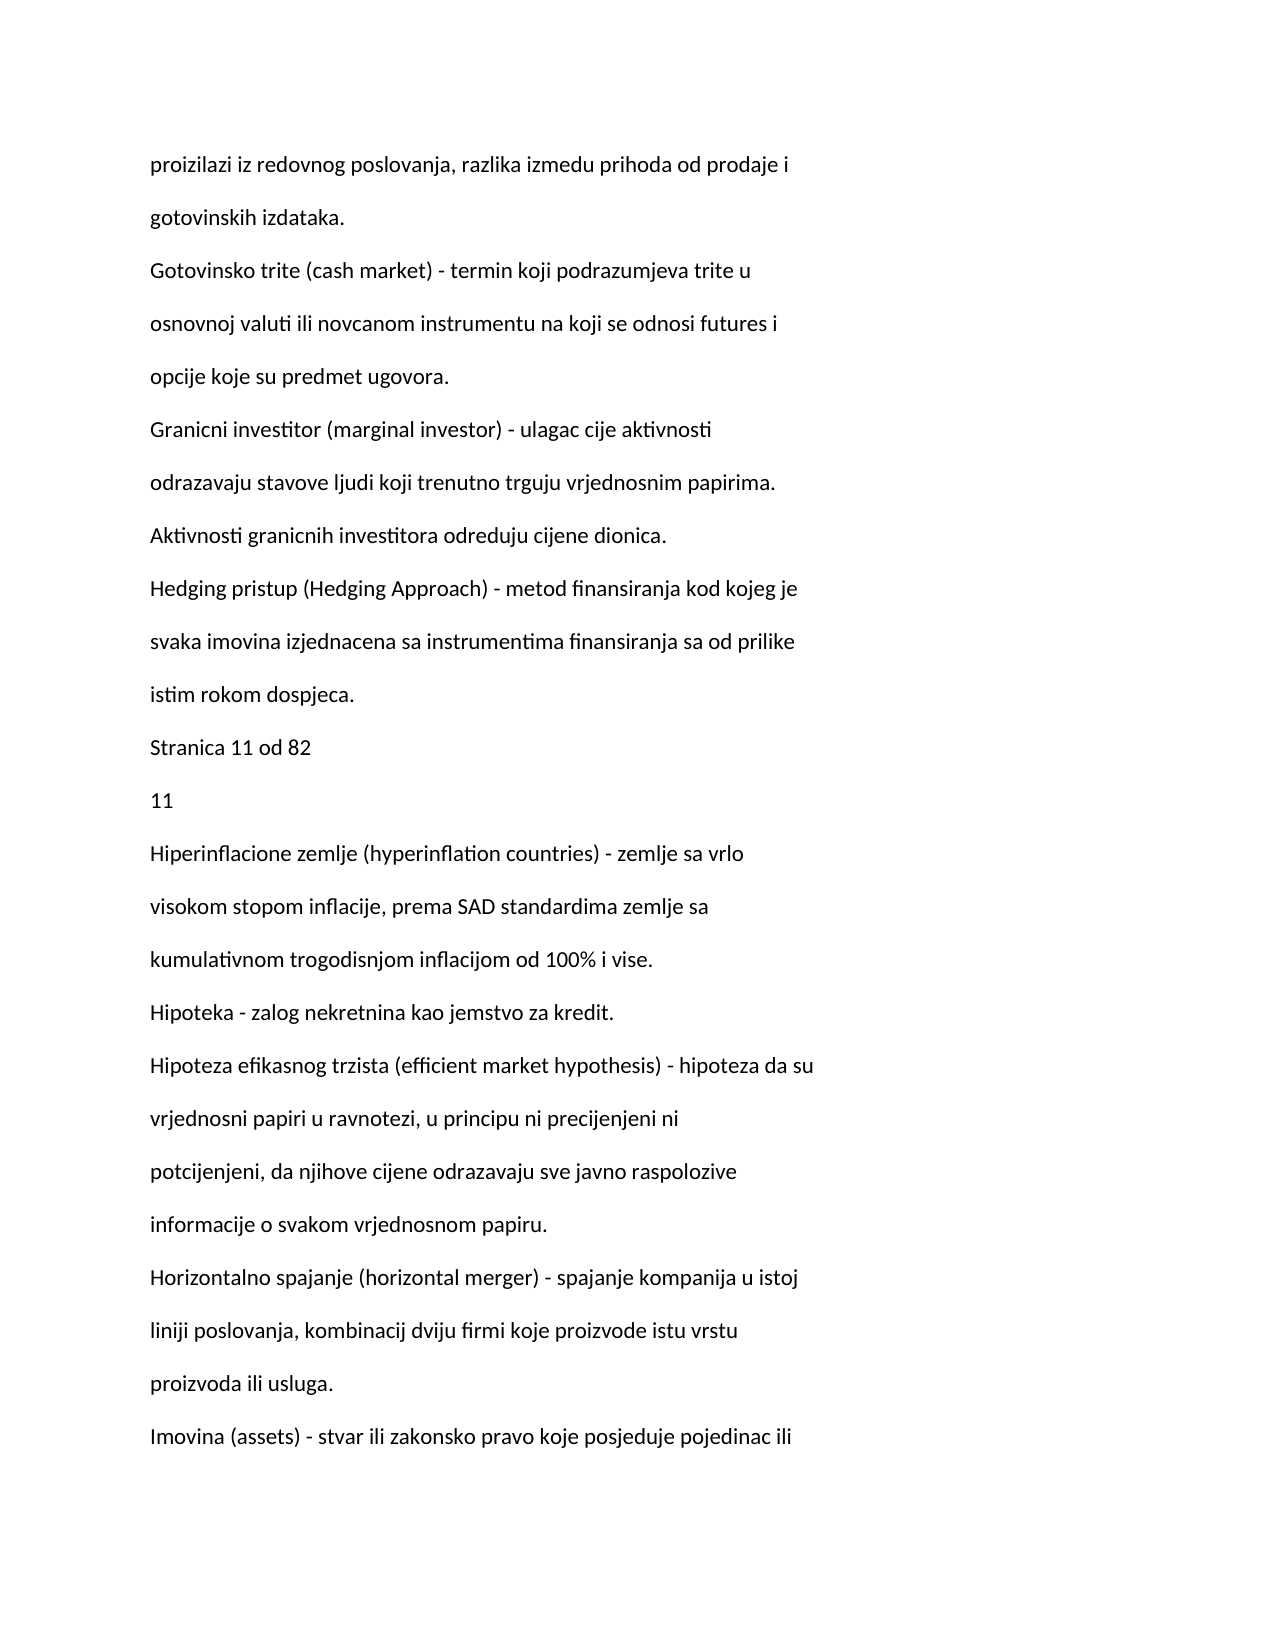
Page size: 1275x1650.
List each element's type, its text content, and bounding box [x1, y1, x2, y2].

text Imovina (assets) - stvar ili zakonsko pravo koje posjeduje pojedinac ili [150, 1422, 1125, 1451]
text Hipoteza efikasnog trzista (efficient market hypothesis) - hipoteza da su [150, 1051, 1125, 1079]
text visokom stopom inflacije, prema SAD standardima zemlje sa [150, 892, 1125, 920]
text kumulativnom trogodisnjom inflacijom od 100% i vise. [150, 945, 1125, 973]
text Stranica 11 od 82 [150, 733, 1125, 761]
text Hiperinflacione zemlje (hyperinflation countries) - zemlje sa vrlo [150, 839, 1125, 867]
text istim rokom dospjeca. [150, 680, 1125, 708]
text proizvoda ili usluga. [150, 1369, 1125, 1397]
text potcijenjeni, da njihove cijene odrazavaju sve javno raspolozive [150, 1157, 1125, 1185]
text proizilazi iz redovnog poslovanja, razlika izmedu prihoda od prodaje i [150, 150, 1125, 178]
text informacije o svakom vrjednosnom papiru. [150, 1210, 1125, 1238]
text Granicni investitor (marginal investor) - ulagac cije aktivnosti [150, 415, 1125, 443]
text Hipoteka - zalog nekretnina kao jemstvo za kredit. [150, 998, 1125, 1026]
text liniji poslovanja, kombinacij dviju firmi koje proizvode istu vrstu [150, 1316, 1125, 1344]
text odrazavaju stavove ljudi koji trenutno trguju vrjednosnim papirima. [150, 468, 1125, 496]
text Horizontalno spajanje (horizontal merger) - spajanje kompanija u istoj [150, 1263, 1125, 1291]
text Aktivnosti granicnih investitora odreduju cijene dionica. [150, 521, 1125, 549]
text opcije koje su predmet ugovora. [150, 362, 1125, 390]
text svaka imovina izjednacena sa instrumentima finansiranja sa od prilike [150, 627, 1125, 655]
text osnovnoj valuti ili novcanom instrumentu na koji se odnosi futures i [150, 309, 1125, 337]
text Gotovinsko trite (cash market) - termin koji podrazumjeva trite u [150, 256, 1125, 284]
text Hedging pristup (Hedging Approach) - metod finansiranja kod kojeg je [150, 574, 1125, 602]
text gotovinskih izdataka. [150, 203, 1125, 231]
text 11 [150, 786, 1125, 814]
text vrjednosni papiri u ravnotezi, u principu ni precijenjeni ni [150, 1104, 1125, 1132]
